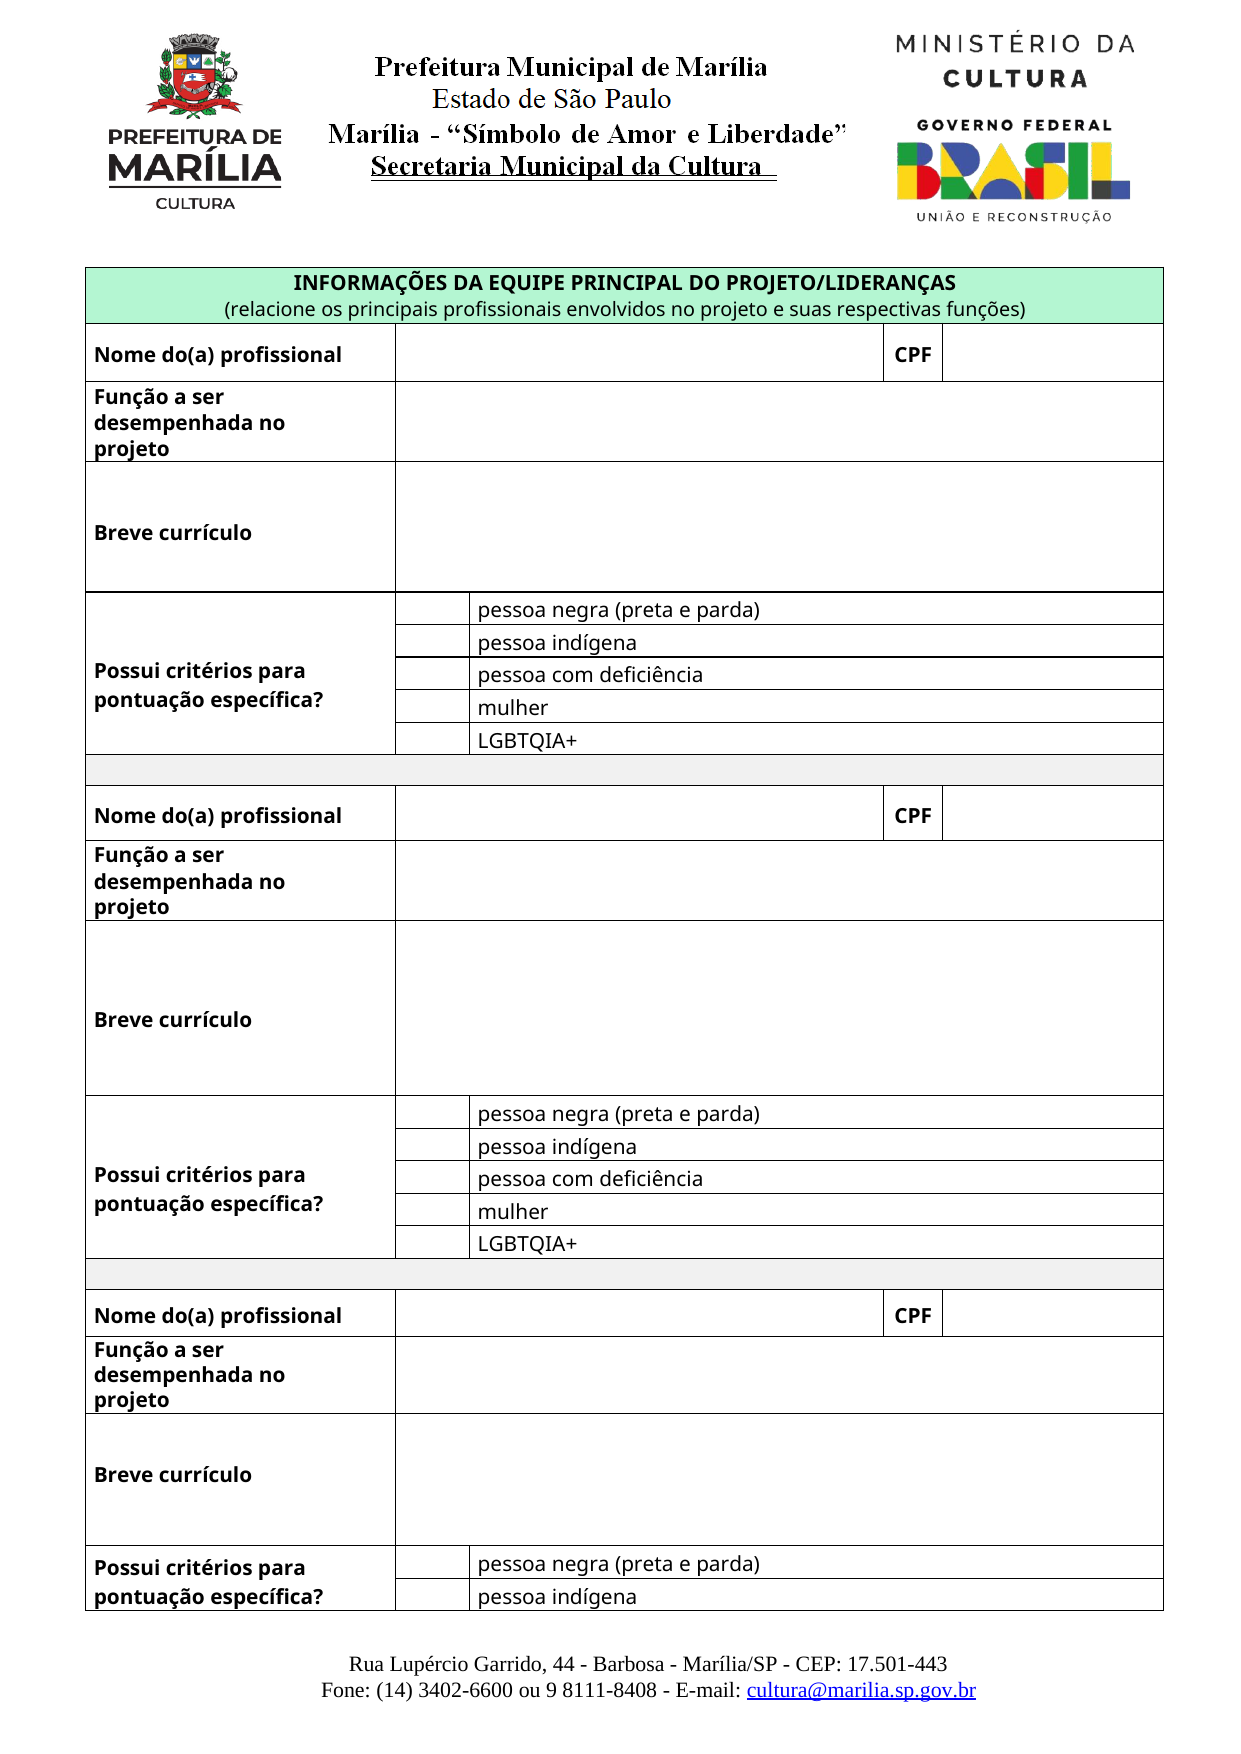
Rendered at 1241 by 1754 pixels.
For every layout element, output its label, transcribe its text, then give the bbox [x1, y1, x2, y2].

table_cell [396, 690, 469, 722]
table_cell Breve currículo [86, 462, 395, 591]
table_cell pessoa negra (preta e parda) [470, 1096, 1163, 1128]
table_cell Nome do(a) profissional [86, 1290, 395, 1336]
table_cell [396, 1161, 469, 1193]
table_cell mulher [470, 690, 1163, 722]
table_header INFORMAÇÕES DA EQUIPE PRINCIPAL DO PROJETO/LIDERANÇAS (relacione os principais profissionais envolvidos no projeto e suas respectivas funções) [86, 268, 1163, 323]
table_cell [396, 324, 883, 381]
table_cell Breve currículo [86, 921, 395, 1095]
table_cell [396, 723, 469, 754]
table_cell [396, 593, 469, 624]
picture [895, 27, 1135, 89]
table_cell [396, 1194, 469, 1225]
table_cell pessoa negra (preta e parda) [470, 1546, 1163, 1578]
table_cell Possui critérios para pontuação específica? [86, 1096, 395, 1258]
table_cell LGBTQIA+ [470, 1226, 1163, 1258]
table_cell Possui critérios para pontuação específica? [86, 593, 395, 754]
table_cell [396, 1290, 883, 1336]
table_cell [396, 1129, 469, 1160]
table_cell [396, 462, 1163, 591]
table_cell LGBTQIA+ [470, 723, 1163, 754]
table_cell pessoa com deficiência [470, 658, 1163, 689]
table_cell pessoa com deficiência [470, 1161, 1163, 1193]
table_cell CPF [884, 786, 942, 839]
table_cell Breve currículo [86, 1414, 395, 1545]
table_cell CPF [884, 1290, 942, 1336]
table_cell [86, 755, 1163, 785]
table_cell CPF [884, 324, 942, 381]
table_cell mulher [470, 1194, 1163, 1225]
table_cell [396, 625, 469, 656]
table_cell Função a ser desempenhada no projeto [86, 1337, 395, 1413]
table_cell [396, 1226, 469, 1258]
table_cell [943, 1290, 1163, 1336]
table_cell pessoa negra (preta e parda) [470, 593, 1163, 624]
table_cell Nome do(a) profissional [86, 786, 395, 839]
table_cell [396, 921, 1163, 1095]
picture [896, 118, 1131, 224]
table_cell [396, 1337, 1163, 1413]
table_cell [396, 658, 469, 689]
table_cell Nome do(a) profissional [86, 324, 395, 381]
table_cell [396, 1096, 469, 1128]
table_cell [86, 1259, 1163, 1289]
table_cell [396, 382, 1163, 461]
table_cell [396, 1414, 1163, 1545]
table_cell [396, 786, 883, 839]
table_cell [396, 1546, 469, 1578]
table_cell [943, 324, 1163, 381]
table_cell Possui critérios para pontuação específica? [86, 1546, 395, 1610]
table_cell pessoa indígena [470, 625, 1163, 656]
picture [328, 57, 846, 181]
table_cell pessoa indígena [470, 1579, 1163, 1610]
table_cell [396, 1579, 469, 1610]
table_cell pessoa indígena [470, 1129, 1163, 1160]
table_cell Função a ser desempenhada no projeto [86, 382, 395, 461]
picture [109, 31, 282, 209]
table_cell [943, 786, 1163, 839]
table_cell [396, 841, 1163, 919]
table_cell Função a ser desempenhada no projeto [86, 841, 395, 919]
